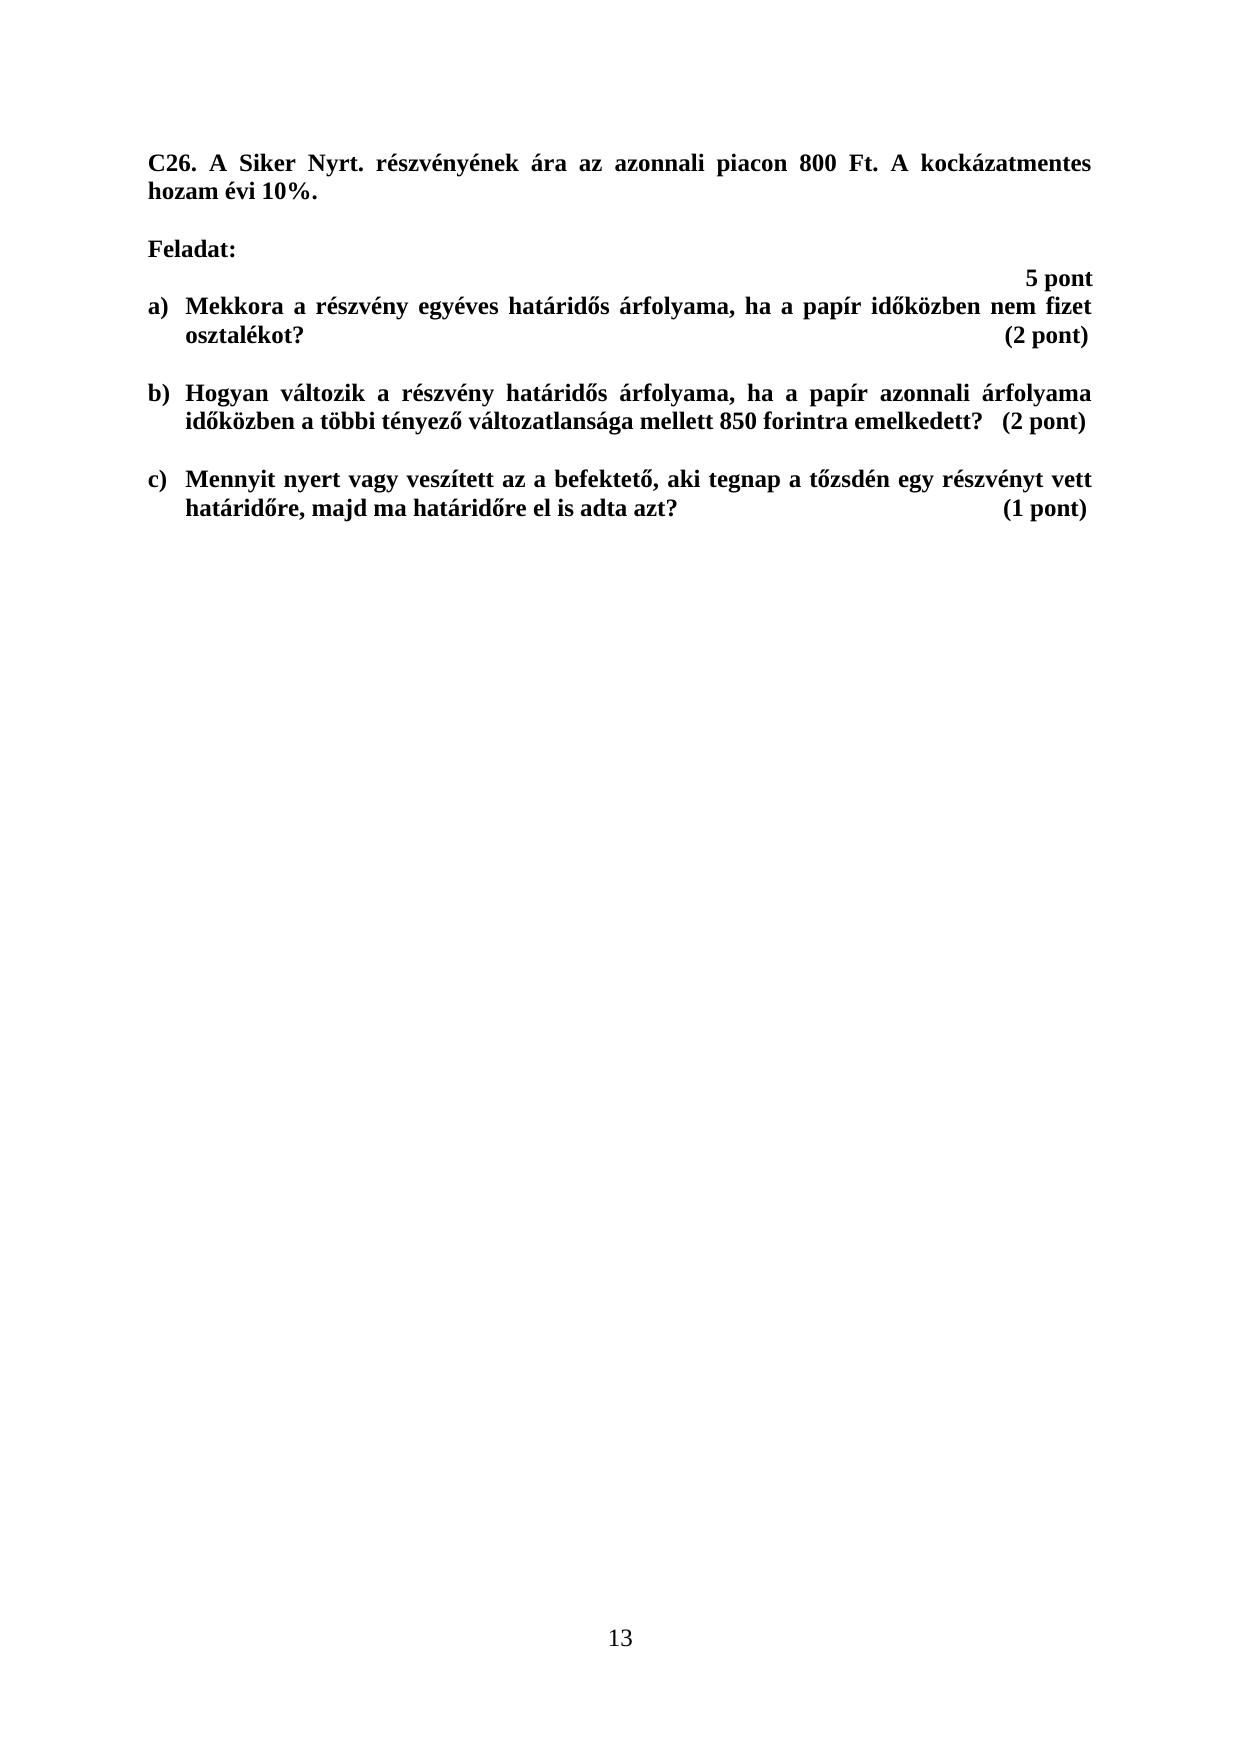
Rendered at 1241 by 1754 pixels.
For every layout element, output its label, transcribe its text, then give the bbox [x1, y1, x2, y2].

list Mekkora a részvény egyéves határidős árfolyama, ha a papír időközben nem fizet osztalékot? (2 pont) [148, 291, 1093, 349]
text Feladat: [148, 234, 1093, 263]
list Hogyan változik a részvény határidős árfolyama, ha a papír azonnali árfolyama időközben a többi tényező változatlansága mellett 850 forintra emelkedett? (2 pont) [148, 378, 1093, 435]
list Mennyit nyert vagy veszített az a befektető, aki tegnap a tőzsdén egy részvényt vett határidőre, majd ma határidőre el is adta azt? (1 pont) [148, 464, 1093, 521]
text C26. A Siker Nyrt. részvényének ára az azonnali piacon . A kockázatmentes hozam évi 10%. [148, 148, 1093, 205]
text 5 pont [148, 263, 1093, 291]
